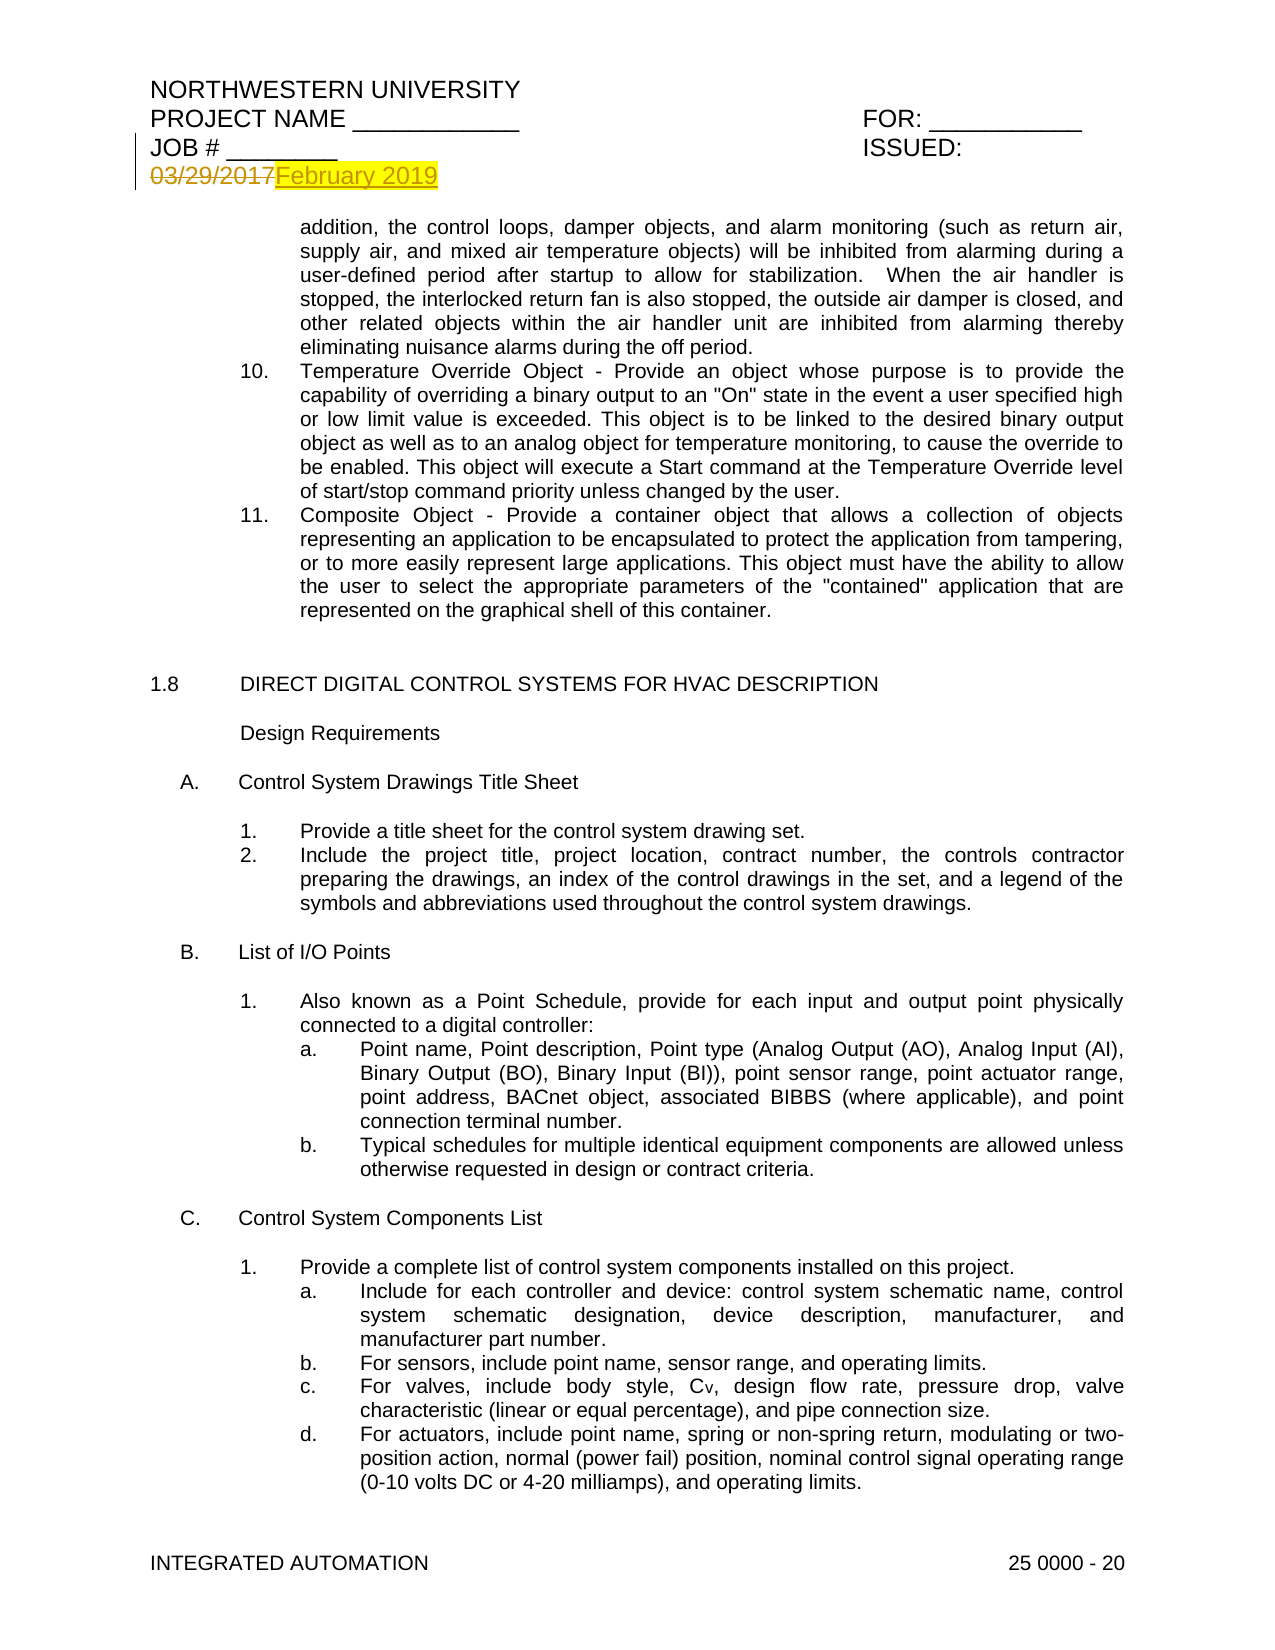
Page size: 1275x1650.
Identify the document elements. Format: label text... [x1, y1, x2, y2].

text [240, 215, 1125, 359]
text Include the project title, project location, contract number, the controls contractor preparing the drawings, an index of the control drawings in the set, and a legend of the symbols and abbreviations used throughout the control system drawings. [240, 843, 1125, 915]
text Point name, Point description, Point type (Analog Output (AO), Analog Input (AI), Binary Output (BO), Binary Input (BI)), point sensor range, point actuator range, point address, BACnet object, associated BIBBS (where applicable), and point connection terminal number. [300, 1037, 1125, 1133]
list Design Requirements [240, 721, 1125, 745]
text Provide a title sheet for the control system drawing set. [240, 819, 1125, 843]
text For valves, include body style, Cv, design flow rate, pressure drop, valve characteristic (linear or equal percentage), and pipe connection size. [300, 1374, 1125, 1422]
text Also known as a Point Schedule, provide for each input and output point physically connected to a digital controller: [240, 989, 1125, 1037]
text Control System Drawings Title Sheet [180, 770, 1125, 794]
text Control System Components List [180, 1206, 1125, 1229]
text For sensors, include point name, sensor range, and operating limits. [300, 1350, 1125, 1374]
text Temperature Override Object - Provide an object whose purpose is to provide the capability of overriding a binary output to an "On" state in the event a user specified high or low limit value is exceeded. This object is to be linked to the desired binary output object as well as to an analog object for temperature monitoring, to cause the override to be enabled. This object will execute a Start command at the Temperature Override level of start/stop command priority unless changed by the user. [240, 359, 1125, 502]
text Include for each controller and device: control system schematic name, control system schematic designation, device description, manufacturer, and manufacturer part number. [300, 1278, 1125, 1350]
text List of I/O Points [180, 940, 1125, 964]
text Typical schedules for multiple identical equipment components are allowed unless otherwise requested in design or contract criteria. [300, 1133, 1125, 1181]
text Provide a complete list of control system components installed on this project. [240, 1254, 1125, 1278]
text Composite Object - Provide a container object that allows a collection of objects representing an application to be encapsulated to protect the application from tampering, or to more easily represent large applications. This object must have the ability to allow the user to select the appropriate parameters of the "contained" application that are represented on the graphical shell of this container. [240, 502, 1125, 622]
text DIRECT DIGITAL CONTROL SYSTEMS FOR HVAC DESCRIPTION [150, 672, 1125, 696]
text For actuators, include point name, spring or non-spring return, modulating or two-position action, normal (power fail) position, nominal control signal operating range (0-10 volts DC or 4-20 milliamps), and operating limits. [300, 1422, 1125, 1494]
